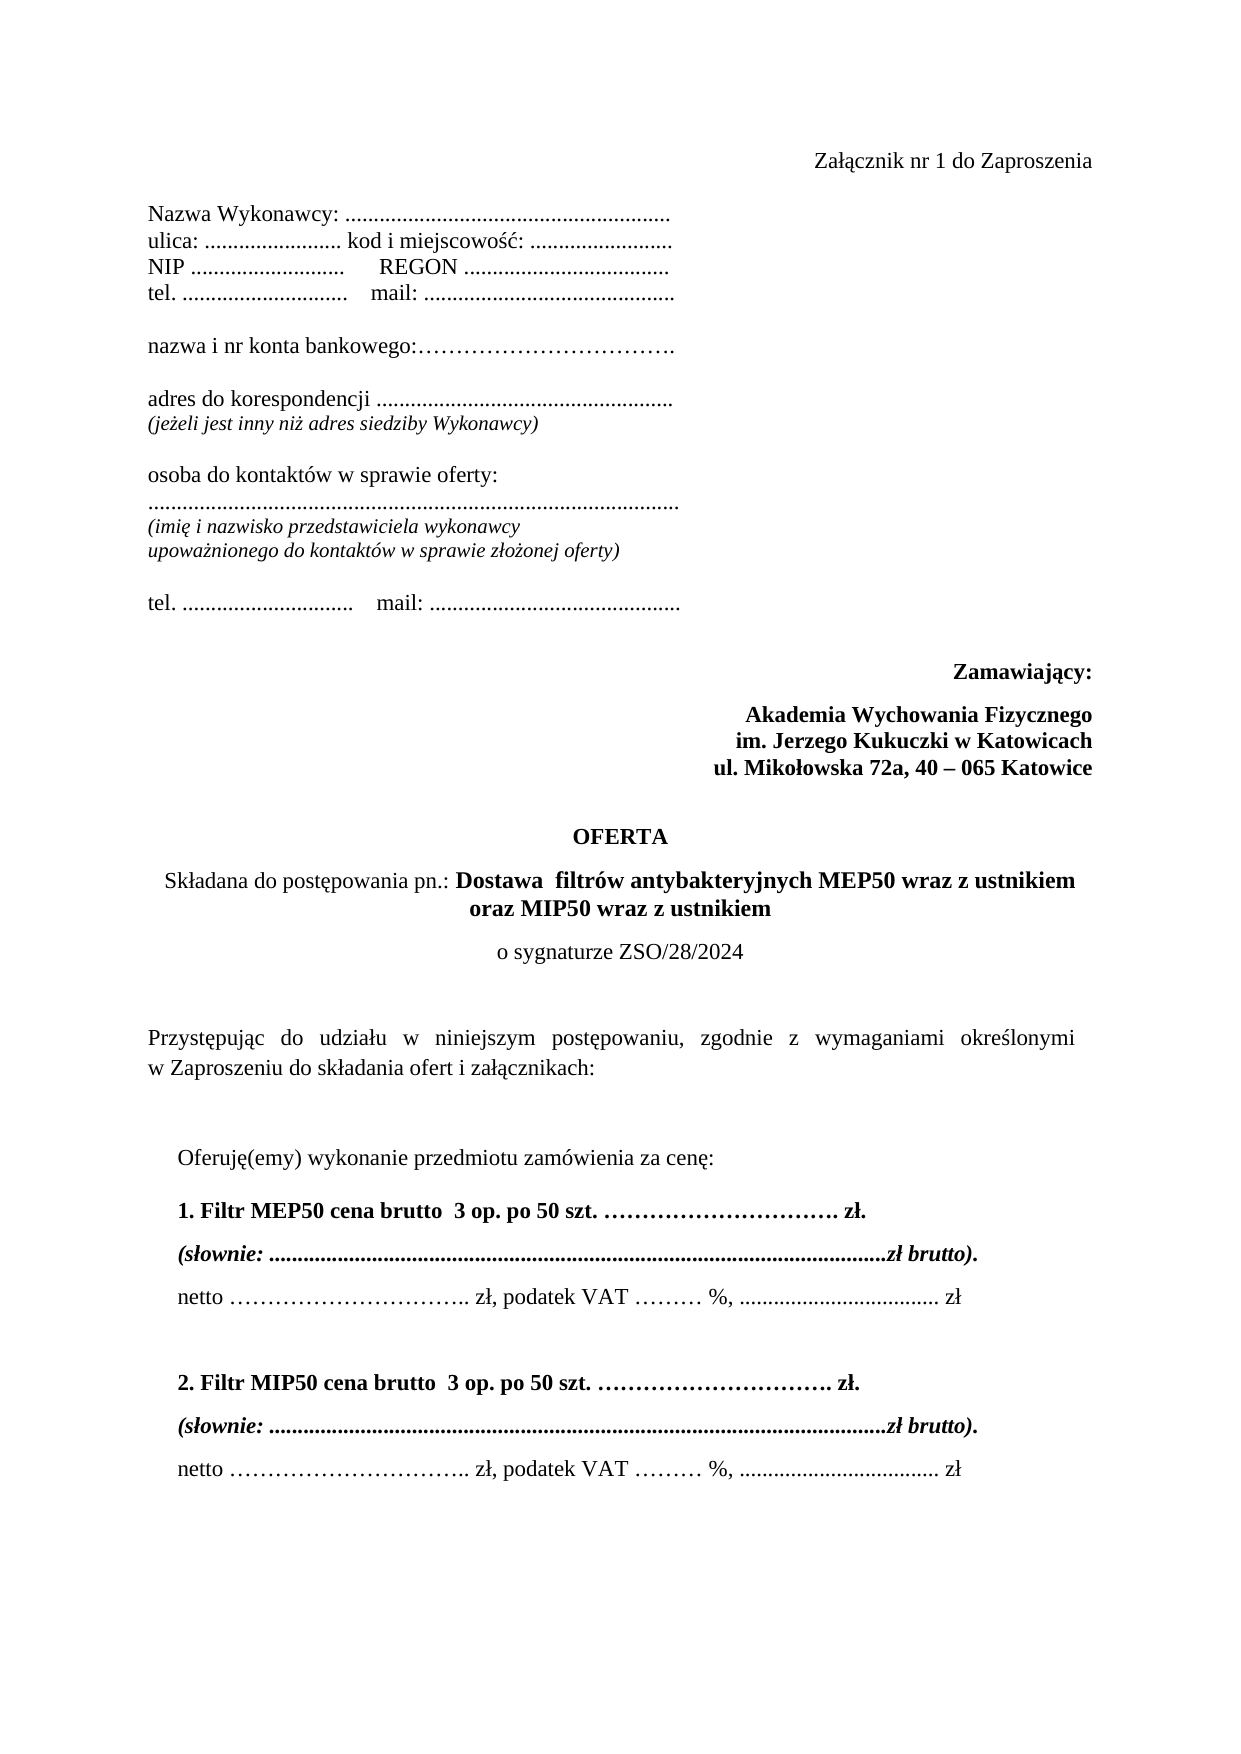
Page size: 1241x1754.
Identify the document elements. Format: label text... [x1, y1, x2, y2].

text osoba do kontaktów w sprawie oferty: [148, 462, 1093, 488]
text im. Jerzego Kukuczki w Katowicach [664, 727, 1093, 754]
text Nazwa Wykonawcy: ......................................................... [148, 200, 1093, 227]
text nazwa i nr konta bankowego:……………………………. [148, 332, 1093, 358]
text tel. ............................. mail: ............................................ [148, 279, 1093, 306]
text Załącznik nr 1 do Zaproszenia [148, 148, 1093, 174]
text Zamawiający: [148, 658, 1093, 684]
text NIP ........................... REGON .................................... [148, 253, 1093, 279]
text netto ………………………….. zł, podatek VAT ……… %, ................................... zł [177, 1455, 1093, 1481]
text ............................................................................................. [148, 488, 1093, 514]
text 1. Filtr MEP50 cena brutto 3 op. po 50 szt. …………………………. zł. [177, 1170, 1093, 1223]
text OFERTA [148, 823, 1093, 849]
text o sygnaturze ZSO/28/2024 [148, 938, 1093, 964]
text tel. .............................. mail: ............................................ [148, 589, 1093, 615]
text upoważnionego do kontaktów w sprawie złożonej oferty) [148, 538, 1093, 562]
text ulica: ........................ kod i miejscowość: ......................... [148, 227, 1093, 253]
text (słownie: ............................................................................................................zł brutto). [177, 1412, 1093, 1438]
text netto ………………………….. zł, podatek VAT ……… %, ................................... zł [177, 1283, 1093, 1309]
text adres do korespondencji .................................................... [148, 385, 1093, 411]
text Akademia Wychowania Fizycznego [635, 701, 1093, 727]
text (imię i nazwisko przedstawiciela wykonawcy [148, 514, 1093, 538]
text 2. Filtr MIP50 cena brutto 3 op. po 50 szt. …………………………. zł. [177, 1369, 1093, 1395]
text (jeżeli jest inny niż adres siedziby Wykonawcy) [148, 411, 1093, 435]
text Oferuję(emy) wykonanie przedmiotu zamówienia za cenę: [177, 1144, 1093, 1170]
text Przystępując do udziału w niniejszym postępowaniu, zgodnie z wymaganiami określonymi w Zaproszeniu do składania ofert i załącznikach: [148, 1024, 1093, 1080]
text Składana do postępowania pn.: Dostawa filtrów antybakteryjnych MEP50 wraz z ustnikiem oraz MIP50 wraz z ustnikiem [148, 866, 1093, 921]
text (słownie: ............................................................................................................zł brutto). [177, 1240, 1093, 1266]
text ul. Mikołowska 72a, 40 – 065 Katowice [664, 754, 1093, 780]
